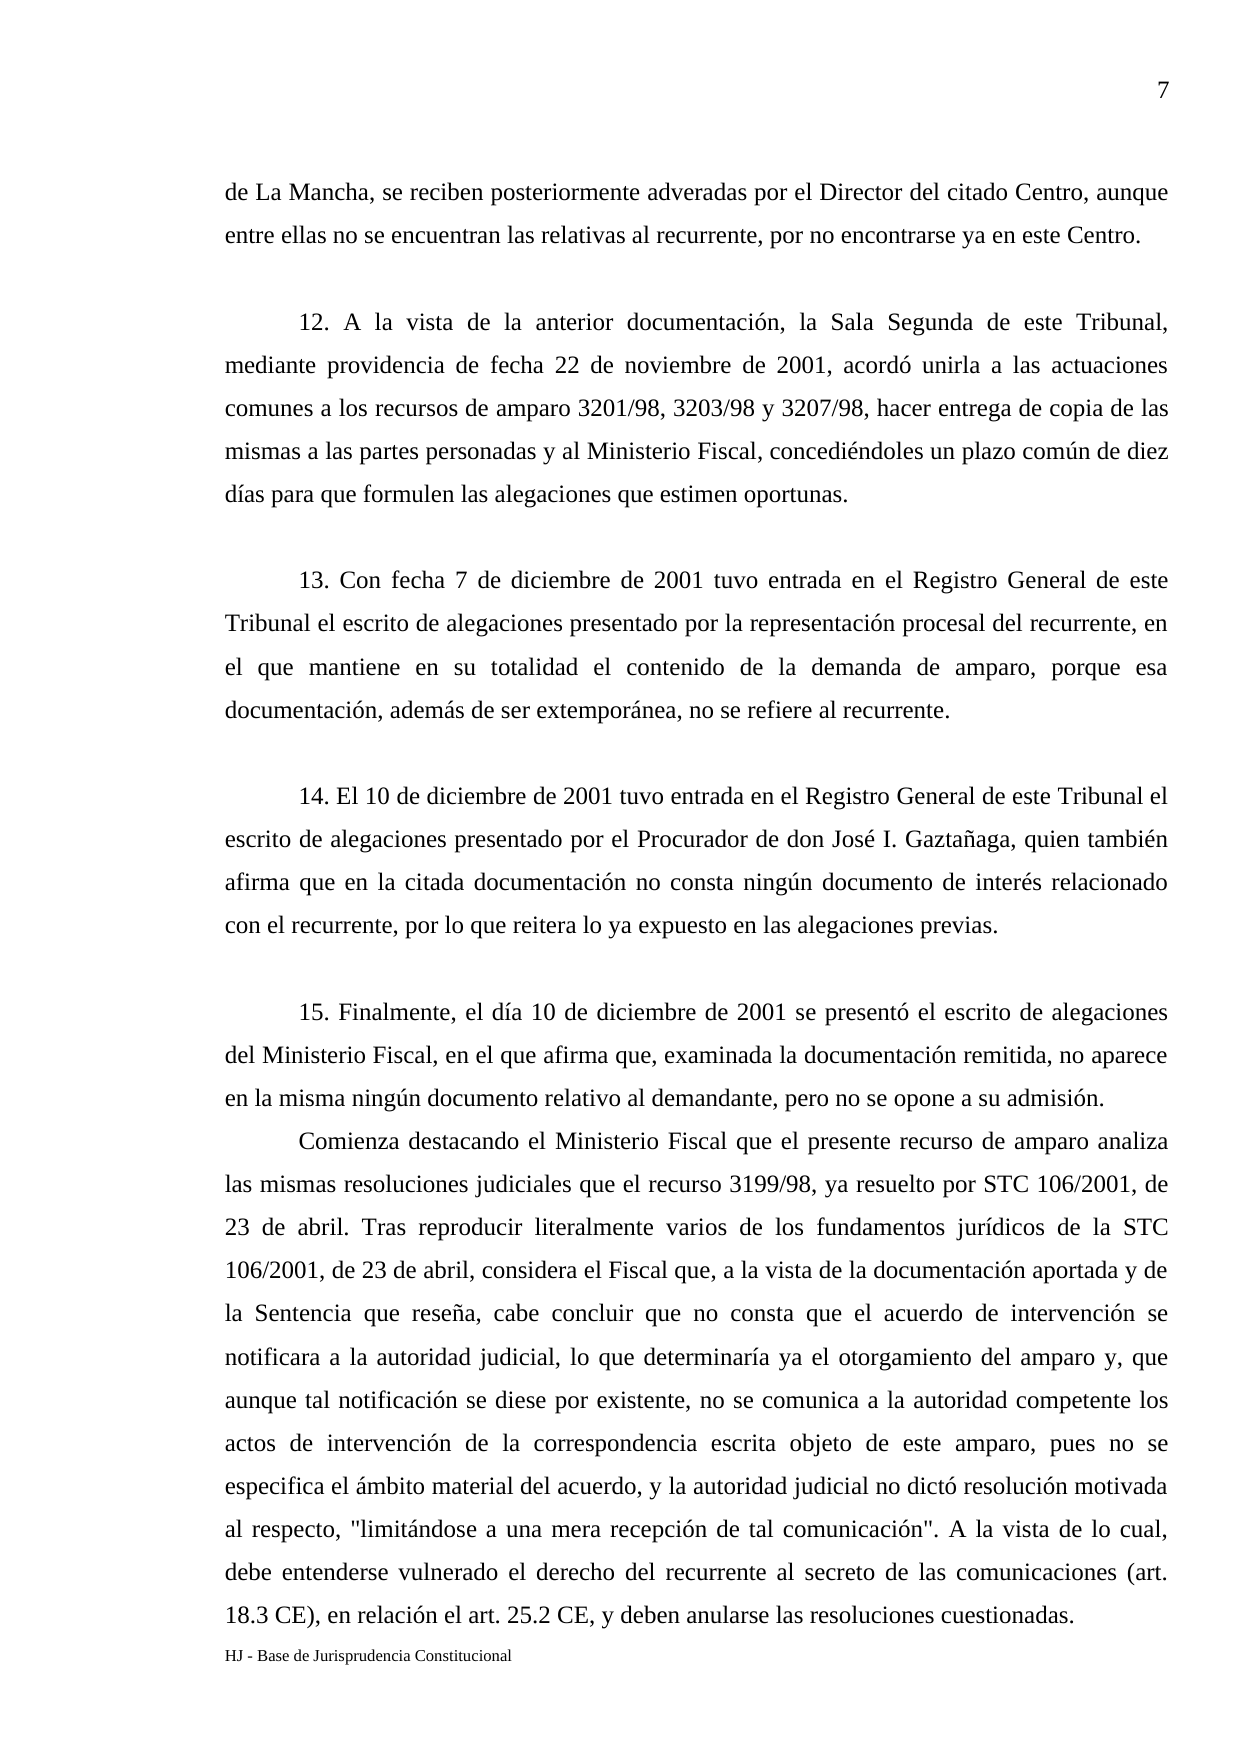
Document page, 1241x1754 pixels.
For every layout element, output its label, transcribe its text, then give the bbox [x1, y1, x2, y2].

text Comienza destacando el Ministerio Fiscal que el presente recurso de amparo analiza las mismas resoluciones judiciales que el recurso 3199/98, ya resuelto por STC 106/2001, de 23 de abril. Tras reproducir literalmente varios de los fundamentos jurídicos de la STC 106/2001, de 23 de abril, considera el Fiscal que, a la vista de la documentación aportada y de la Sentencia que reseña, cabe concluir que no consta que el acuerdo de intervención se notificara a la autoridad judicial, lo que determinaría ya el otorgamiento del amparo y, que aunque tal notificación se diese por existente, no se comunica a la autoridad competente los actos de intervención de la correspondencia escrita objeto de este amparo, pues no se especifica el ámbito material del acuerdo, y la autoridad judicial no dictó resolución motivada al respecto, "limitándose a una mera recepción de tal comunicación". A la vista de lo cual, debe entenderse vulnerado el derecho del recurrente al secreto de las comunicaciones (art. 18.3 CE), en relación el art. 25.2 CE, y deben anularse las resoluciones cuestionadas. [224, 1126, 1169, 1629]
text 15. Finalmente, el día 10 de diciembre de 2001 se presentó el escrito de alegaciones del Ministerio Fiscal, en el que afirma que, examinada la documentación remitida, no aparece en la misma ningún documento relativo al demandante, pero no se opone a su admisión. [224, 997, 1169, 1112]
text 12. A la vista de la anterior documentación, la Sala Segunda de este Tribunal, mediante providencia de fecha 22 de noviembre de 2001, acordó unirla a las actuaciones comunes a los recursos de amparo 3201/98, 3203/98 y 3207/98, hacer entrega de copia de las mismas a las partes personadas y al Ministerio Fiscal, concediéndoles un plazo común de diez días para que formulen las alegaciones que estimen oportunas. [224, 307, 1169, 508]
text 14. El 10 de diciembre de 2001 tuvo entrada en el Registro General de este Tribunal el escrito de alegaciones presentado por el Procurador de don José I. Gaztañaga, quien también afirma que en la citada documentación no consta ningún documento de interés relacionado con el recurrente, por lo que reitera lo ya expuesto en las alegaciones previas. [224, 781, 1169, 939]
text 13. Con fecha 7 de diciembre de 2001 tuvo entrada en el Registro General de este Tribunal el escrito de alegaciones presentado por la representación procesal del recurrente, en el que mantiene en su totalidad el contenido de la demanda de amparo, porque esa documentación, además de ser extemporánea, no se refiere al recurrente. [224, 565, 1169, 723]
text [224, 177, 1169, 249]
